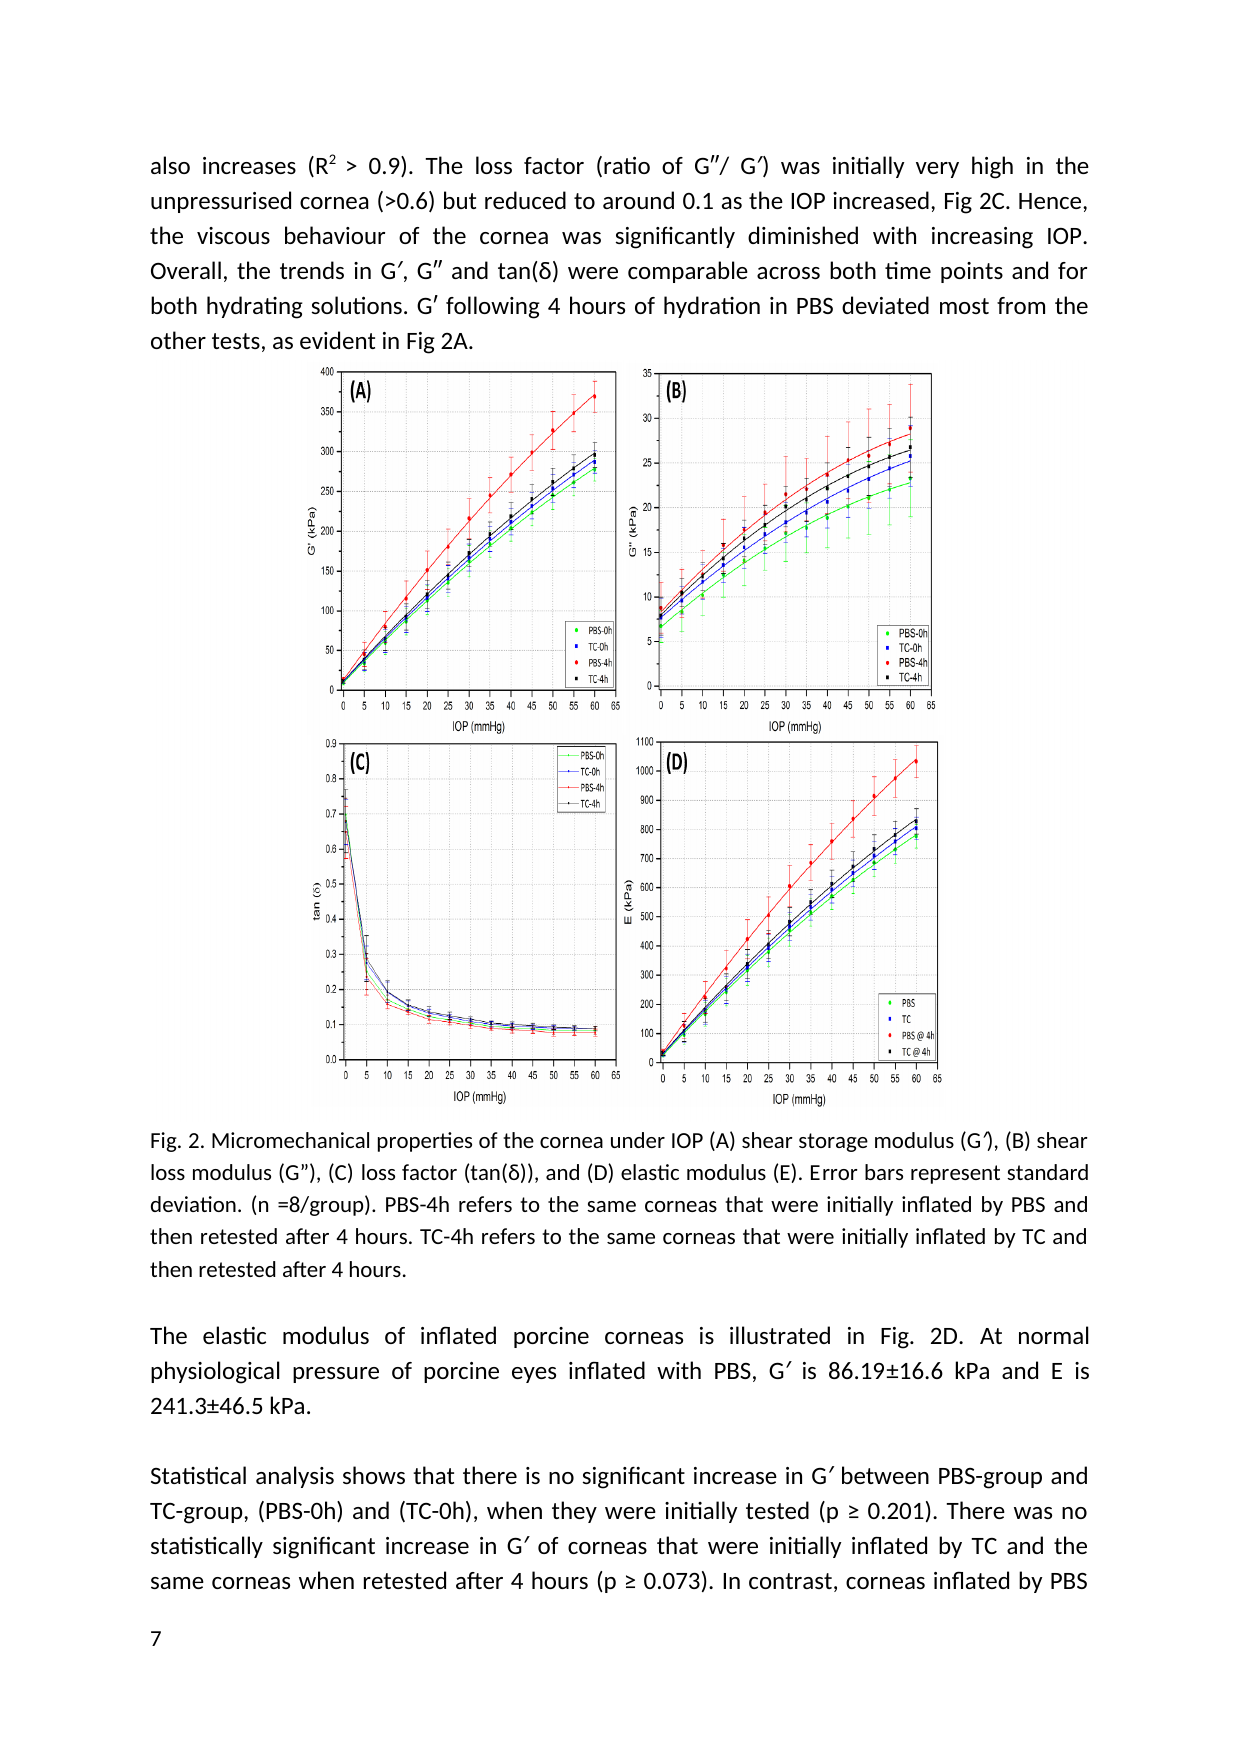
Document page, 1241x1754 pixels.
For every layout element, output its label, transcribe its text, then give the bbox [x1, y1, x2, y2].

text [150, 150, 1090, 356]
picture [150, 360, 1090, 1122]
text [150, 1460, 1090, 1595]
text The elastic modulus of inflated porcine corneas is illustrated in Fig. 2D. At normal physiological pressure of porcine eyes inflated with PBS, G′ is 86.19±16.6 kPa and E is 241.3±46.5 kPa. [150, 1320, 1090, 1420]
text Fig. 2. Micromechanical properties of the cornea under IOP (A) shear storage modulus (G′), (B) shear loss modulus (G”), (C) loss factor (tan(δ)), and (D) elastic modulus (E). Error bars represent standard deviation. (n =8/group). PBS-4h refers to the same corneas that were initially inflated by PBS and then retested after 4 hours. TC-4h refers to the same corneas that were initially inflated by TC and then retested after 4 hours. [150, 1126, 1090, 1283]
